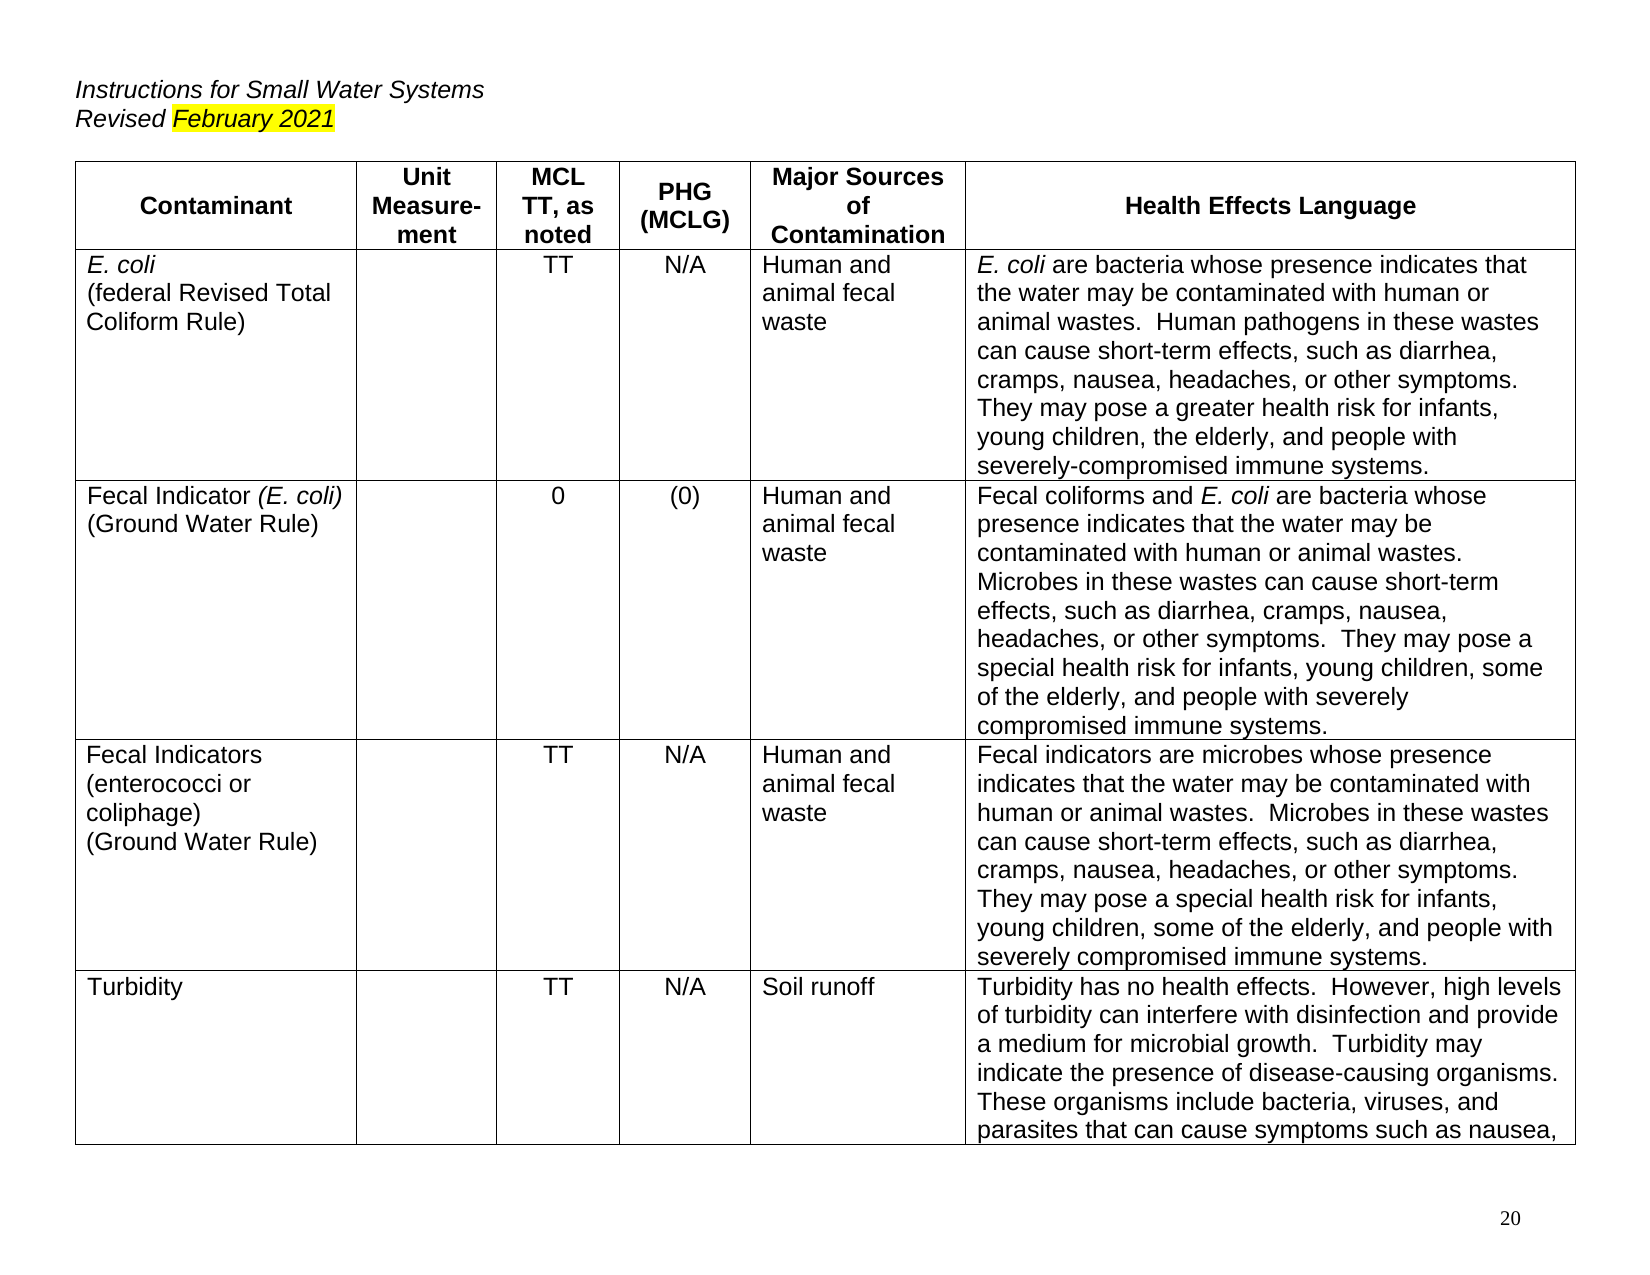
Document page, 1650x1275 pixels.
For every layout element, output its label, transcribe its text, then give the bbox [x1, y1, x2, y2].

table_header Major Sources of Contamination [751, 162, 965, 248]
table_cell N/A [620, 250, 750, 479]
table_header Contaminant [76, 162, 356, 248]
table_header PHG (MCLG) [620, 162, 750, 248]
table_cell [966, 971, 1575, 1144]
table_cell Fecal coliforms and E. coli are bacteria whose presence indicates that the water may be contaminated with human or animal wastes. Microbes in these wastes can cause short-term effects, such as diarrhea, cramps, nausea, headaches, or other symptoms. They may pose a special health risk for infants, young children, some of the elderly, and people with severely compromised immune systems. [966, 481, 1575, 739]
table_cell [357, 971, 496, 1144]
table_cell [357, 481, 496, 739]
table_cell 0 [497, 481, 619, 739]
table_cell TT [497, 740, 619, 970]
table_cell Fecal Indicator (E. coli) (Ground Water Rule) [76, 481, 356, 739]
table_header MCL TT, as noted [497, 162, 619, 248]
table_cell Fecal Indicators (enterococci or coliphage) (Ground Water Rule) [76, 740, 356, 970]
table_cell [357, 250, 496, 479]
table_cell TT [497, 250, 619, 479]
table_cell N/A [620, 740, 750, 970]
table_header Health Effects Language [966, 162, 1575, 248]
table_cell [357, 740, 496, 970]
table_header Unit Measure-ment [357, 162, 496, 248]
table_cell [76, 250, 356, 479]
table_cell Soil runoff [751, 971, 965, 1144]
table_cell Human and animal fecal waste [751, 481, 965, 739]
table_cell Fecal indicators are microbes whose presence indicates that the water may be contaminated with human or animal wastes. Microbes in these wastes can cause short-term effects, such as diarrhea, cramps, nausea, headaches, or other symptoms. They may pose a special health risk for infants, young children, some of the elderly, and people with severely compromised immune systems. [966, 740, 1575, 970]
table_cell (0) [620, 481, 750, 739]
table_cell N/A [620, 971, 750, 1144]
table_cell Turbidity [76, 971, 356, 1144]
table_cell Human and animal fecal waste [751, 740, 965, 970]
table_cell E. coli are bacteria whose presence indicates that the water may be contaminated with human or animal wastes. Human pathogens in these wastes can cause short-term effects, such as diarrhea, cramps, nausea, headaches, or other symptoms. They may pose a greater health risk for infants, young children, the elderly, and people with severely-compromised immune systems. [966, 250, 1575, 479]
table_cell Human and animal fecal waste [751, 250, 965, 479]
table_cell TT [497, 971, 619, 1144]
